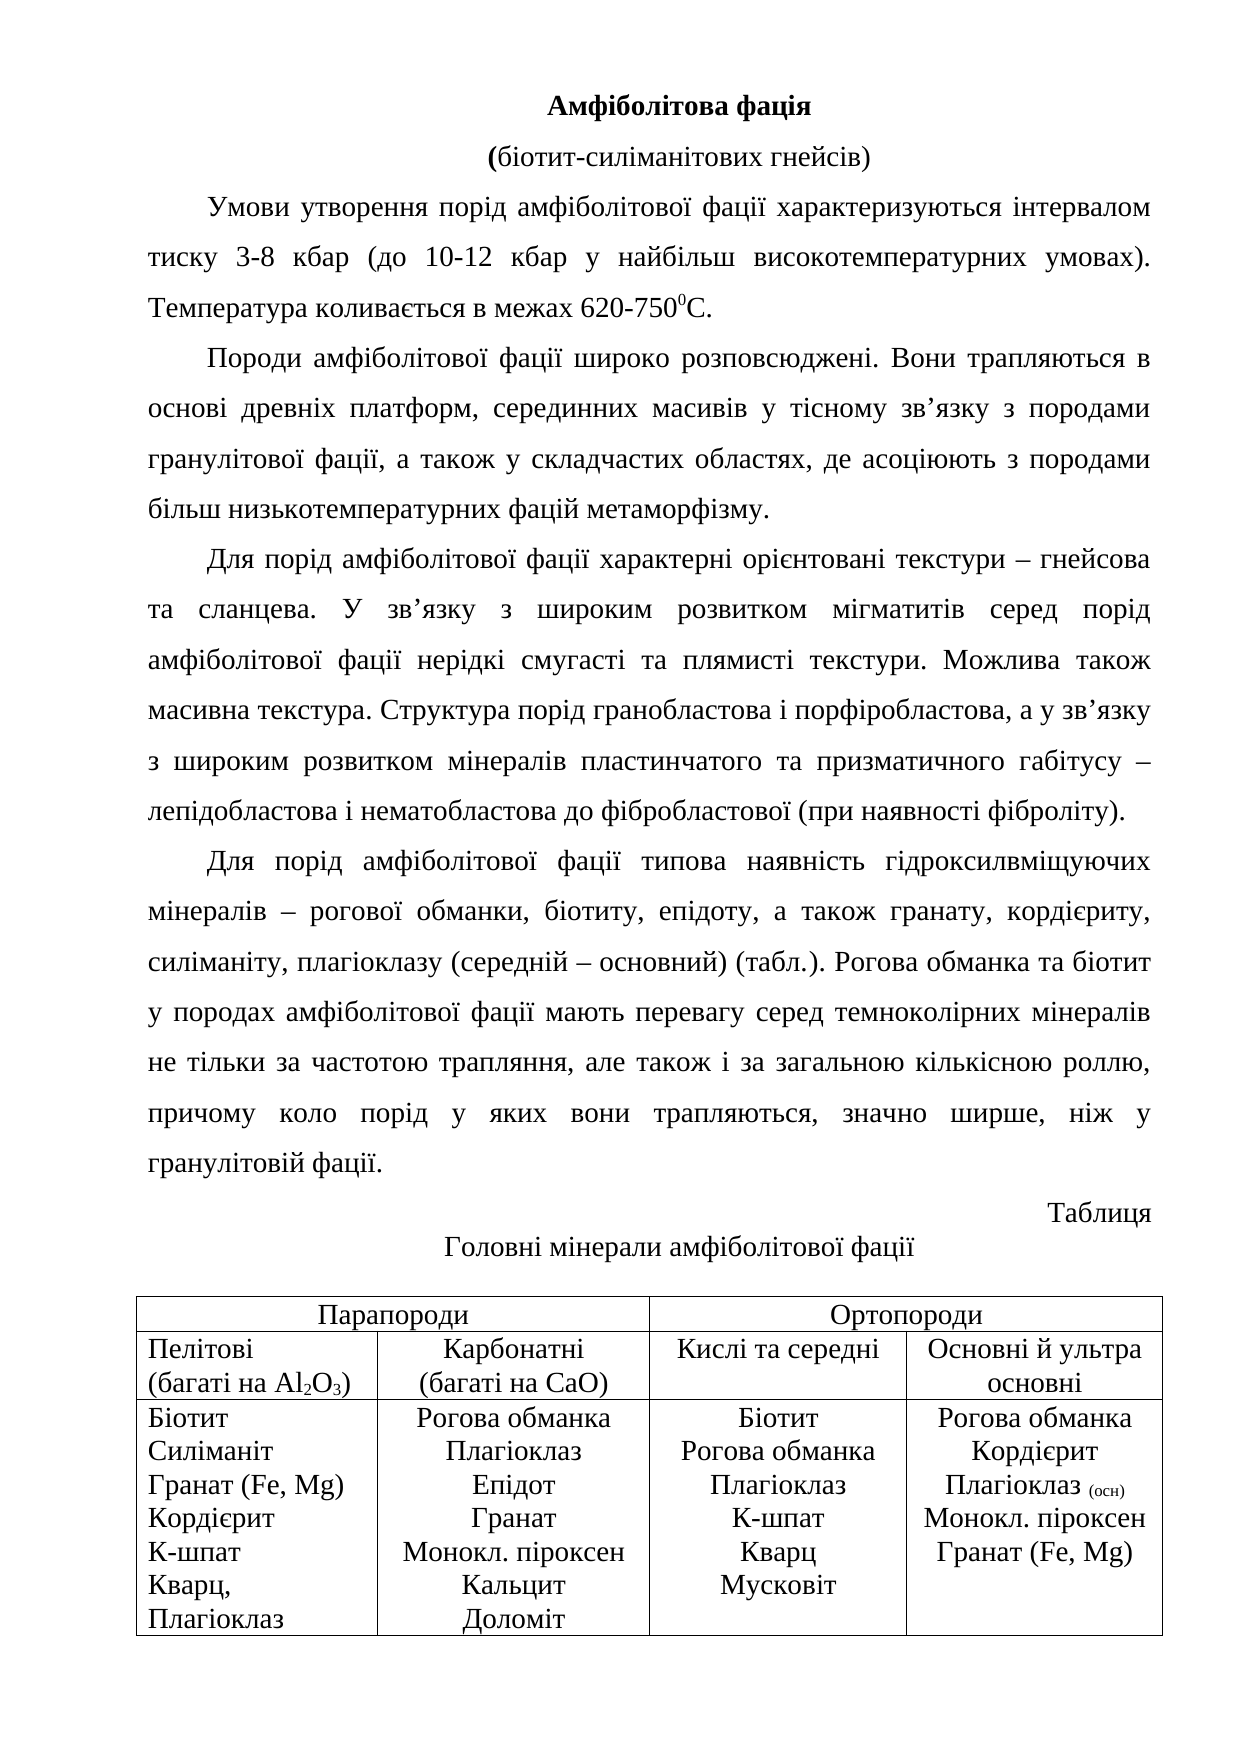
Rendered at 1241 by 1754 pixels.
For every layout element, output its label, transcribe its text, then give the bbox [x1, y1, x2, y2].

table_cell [907, 1400, 1162, 1634]
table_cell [378, 1400, 649, 1634]
text Умови утворення порід амфіболітової фації характеризуються інтервалом тиску 3-8 кбар (до 10-12 кбар у найбільш високотемпературних умовах). Температура коливається в межах 620-7500С. [148, 189, 1152, 323]
text Для порід амфіболітової фації характерні орієнтовані текстури – гнейсова та сланцева. У зв’язку з широким розвитком мігматитів серед порід амфіболітової фації нерідкі смугасті та плямисті текстури. Можлива також масивна текстура. Структура порід гранобластова і порфіробластова, а у зв’язку з широким розвитком мінералів пластинчатого та призматичного габітусу – лепідобластова і нематобластова до фібробластової (при наявності фіброліту). [148, 541, 1152, 826]
table_cell Основні й ультра основні [907, 1332, 1162, 1399]
text Для порід амфіболітової фації типова наявність гідроксилвміщуючих мінералів – рогової обманки, біотиту, епідоту, а також гранату, кордієриту, силіманіту, плагіоклазу (середній – основний) (табл.). Рогова обманка та біотит у породах амфіболітової фації мають перевагу серед темноколірних мінералів не тільки за частотою трапляння, але також і за загальною кількісною роллю, причому коло порід у яких вони трапляються, значно ширше, ніж у гранулітовій фації. [148, 843, 1152, 1179]
table_cell Кислі та середні [650, 1332, 906, 1399]
table_header Парапороди [137, 1297, 649, 1331]
table_header Ортопороди [650, 1297, 1162, 1331]
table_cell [650, 1400, 906, 1634]
text Головні мінерали амфіболітової фації [148, 1229, 1152, 1262]
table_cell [137, 1400, 377, 1634]
table_cell Пелітові (багаті на Al2O3) [137, 1332, 377, 1399]
text Таблиця [148, 1195, 1152, 1229]
table_cell Карбонатні (багаті на СаO) [378, 1332, 649, 1399]
text Породи амфіболітової фації широко розповсюджені. Вони трапляються в основі древніх платформ, серединних масивів у тісному зв’язку з породами гранулітової фації, а також у складчастих областях, де асоціюють з породами більш низькотемпературних фацій метаморфізму. [148, 340, 1152, 524]
text Амфіболітова фація [148, 88, 1152, 122]
text (біотит-силіманітових гнейсів) [148, 139, 1152, 172]
